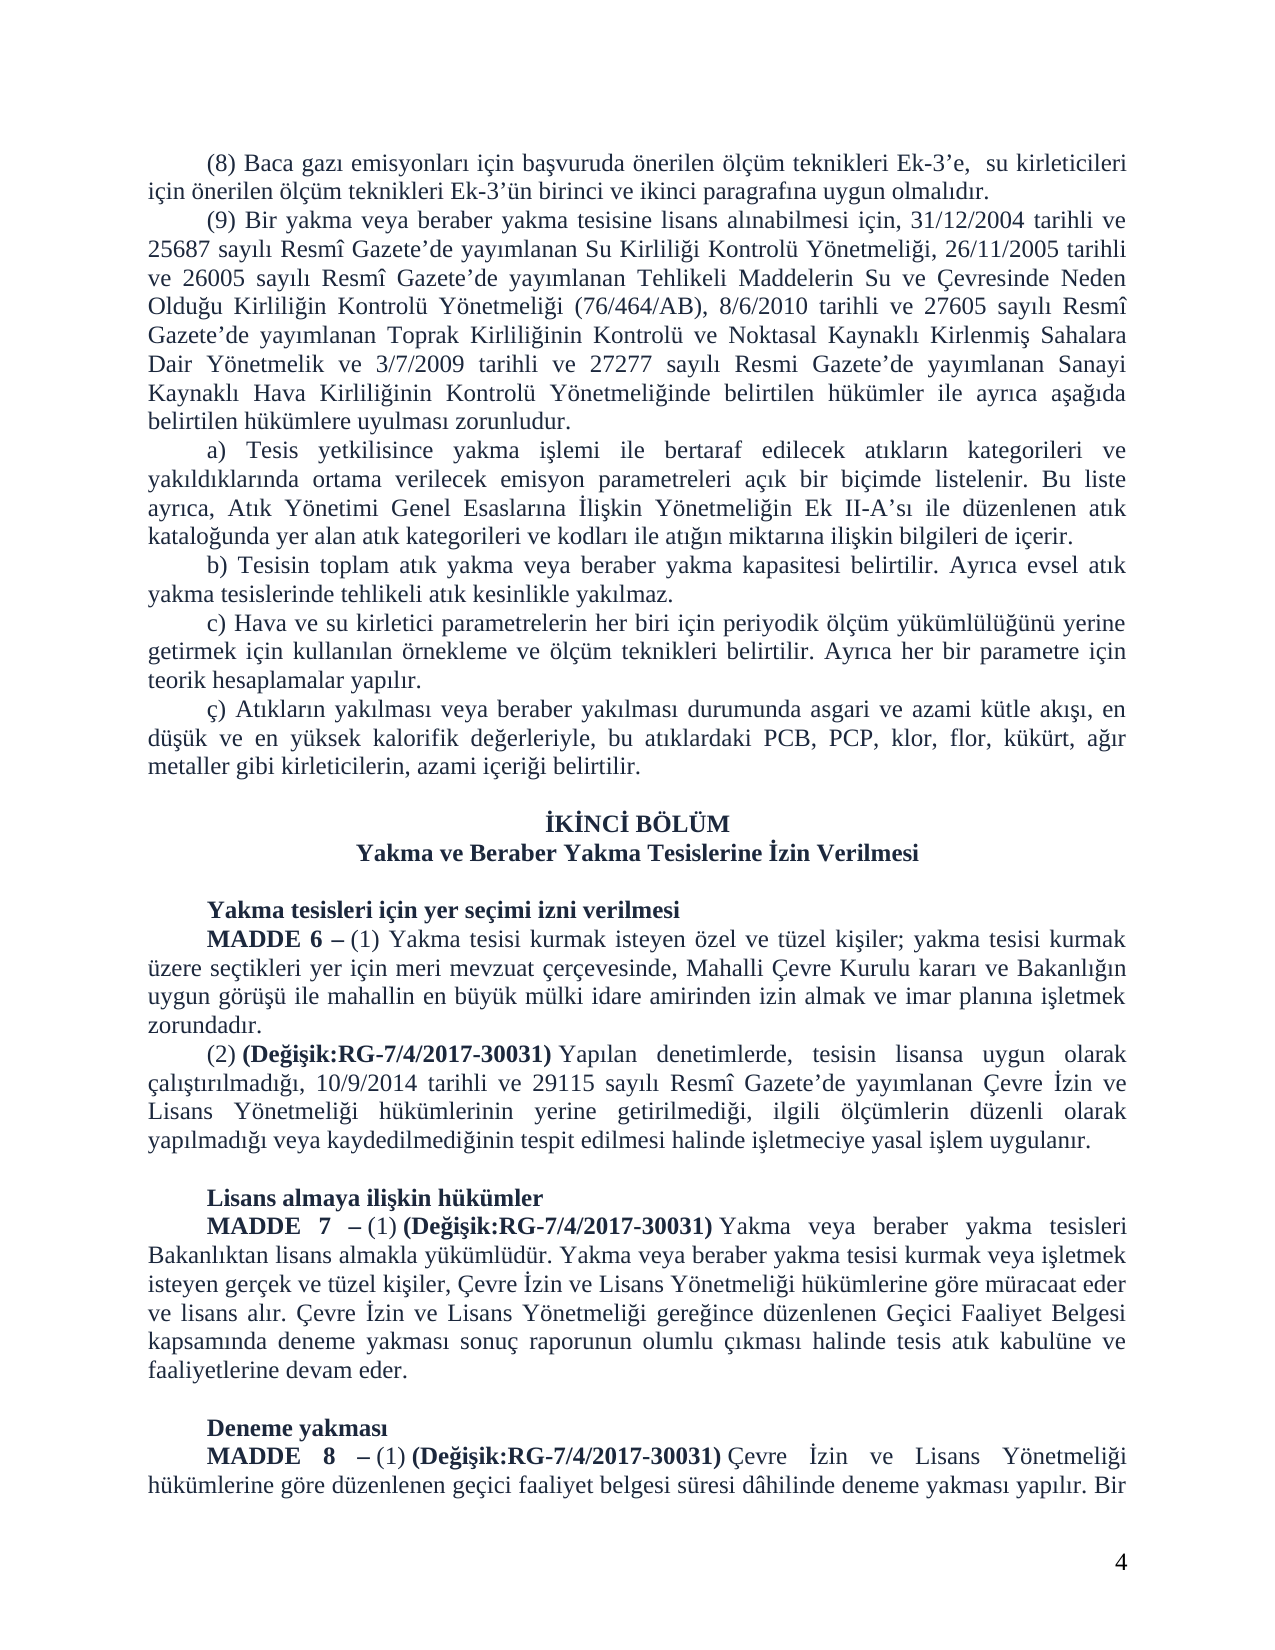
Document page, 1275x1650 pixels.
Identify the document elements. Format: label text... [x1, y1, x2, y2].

text (8) Baca gazı emisyonları için başvuruda önerilen ölçüm teknikleri Ek-3’e, su kirleticileri için önerilen ölçüm teknikleri Ek-3’ün birinci ve ikinci paragrafına uygun olmalıdır. [148, 148, 1127, 205]
text Yakma ve Beraber Yakma Tesislerine İzin Verilmesi [148, 838, 1127, 866]
text (9) Bir yakma veya beraber yakma tesisine lisans alınabilmesi için, 31/12/2004 tarihli ve 25687 sayılı Resmî Gazete’de yayımlanan Su Kirliliği Kontrolü Yönetmeliği, 26/11/2005 tarihli ve 26005 sayılı Resmî Gazete’de yayımlanan Tehlikeli Maddelerin Su ve Çevresinde Neden Olduğu Kirliliğin Kontrolü Yönetmeliği (76/464/AB), 8/6/2010 tarihli ve 27605 sayılı Resmî Gazete’de yayımlanan Toprak Kirliliğinin Kontrolü ve Noktasal Kaynaklı Kirlenmiş Sahalara Dair Yönetmelik ve 3/7/2009 tarihli ve 27277 sayılı Resmi Gazete’de yayımlanan Sanayi Kaynaklı Hava Kirliliğinin Kontrolü Yönetmeliğinde belirtilen hükümler ile ayrıca aşağıda belirtilen hükümlere uyulması zorunludur. [148, 205, 1127, 435]
text Lisans almaya ilişkin hükümler [148, 1183, 1127, 1211]
text Deneme yakması [148, 1413, 1127, 1441]
text b) Tesisin toplam atık yakma veya beraber yakma kapasitesi belirtilir. Ayrıca evsel atık yakma tesislerinde tehlikeli atık kesinlikle yakılmaz. [148, 550, 1127, 608]
text ç) Atıkların yakılması veya beraber yakılması durumunda asgari ve azami kütle akışı, en düşük ve en yüksek kalorifik değerleriyle, bu atıklardaki PCB, PCP, klor, flor, kükürt, ağır metaller gibi kirleticilerin, azami içeriği belirtilir. [148, 694, 1127, 780]
text MADDE 7 – (1) (Değişik:RG-7/4/2017-30031) Yakma veya beraber yakma tesisleri Bakanlıktan lisans almakla yükümlüdür. Yakma veya beraber yakma tesisi kurmak veya işletmek isteyen gerçek ve tüzel kişiler, Çevre İzin ve Lisans Yönetmeliği hükümlerine göre müracaat eder ve lisans alır. Çevre İzin ve Lisans Yönetmeliği gereğince düzenlenen Geçici Faaliyet Belgesi kapsamında deneme yakması sonuç raporunun olumlu çıkması halinde tesis atık kabulüne ve faaliyetlerine devam eder. [148, 1211, 1127, 1384]
text Yakma tesisleri için yer seçimi izni verilmesi [148, 895, 1127, 924]
text MADDE 6 – (1) Yakma tesisi kurmak isteyen özel ve tüzel kişiler; yakma tesisi kurmak üzere seçtikleri yer için meri mevzuat çerçevesinde, Mahalli Çevre Kurulu kararı ve Bakanlığın uygun görüşü ile mahallin en büyük mülki idare amirinden izin almak ve imar planına işletmek zorundadır. [148, 924, 1127, 1039]
text (2) (Değişik:RG-7/4/2017-30031) Yapılan denetimlerde, tesisin lisansa uygun olarak çalıştırılmadığı, 10/9/2014 tarihli ve 29115 sayılı Resmî Gazete’de yayımlanan Çevre İzin ve Lisans Yönetmeliği hükümlerinin yerine getirilmediği, ilgili ölçümlerin düzenli olarak yapılmadığı veya kaydedilmediğinin tespit edilmesi halinde işletmeciye yasal işlem uygulanır. [148, 1039, 1127, 1154]
text c) Hava ve su kirletici parametrelerin her biri için periyodik ölçüm yükümlülüğünü yerine getirmek için kullanılan örnekleme ve ölçüm teknikleri belirtilir. Ayrıca her bir parametre için teorik hesaplamalar yapılır. [148, 608, 1127, 694]
text a) Tesis yetkilisince yakma işlemi ile bertaraf edilecek atıkların kategorileri ve yakıldıklarında ortama verilecek emisyon parametreleri açık bir biçimde listelenir. Bu liste ayrıca, Atık Yönetimi Genel Esaslarına İlişkin Yönetmeliğin Ek II-A’sı ile düzenlenen atık kataloğunda yer alan atık kategorileri ve kodları ile atığın miktarına ilişkin bilgileri de içerir. [148, 435, 1127, 550]
text İKİNCİ BÖLÜM [148, 809, 1127, 838]
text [148, 1441, 1127, 1499]
